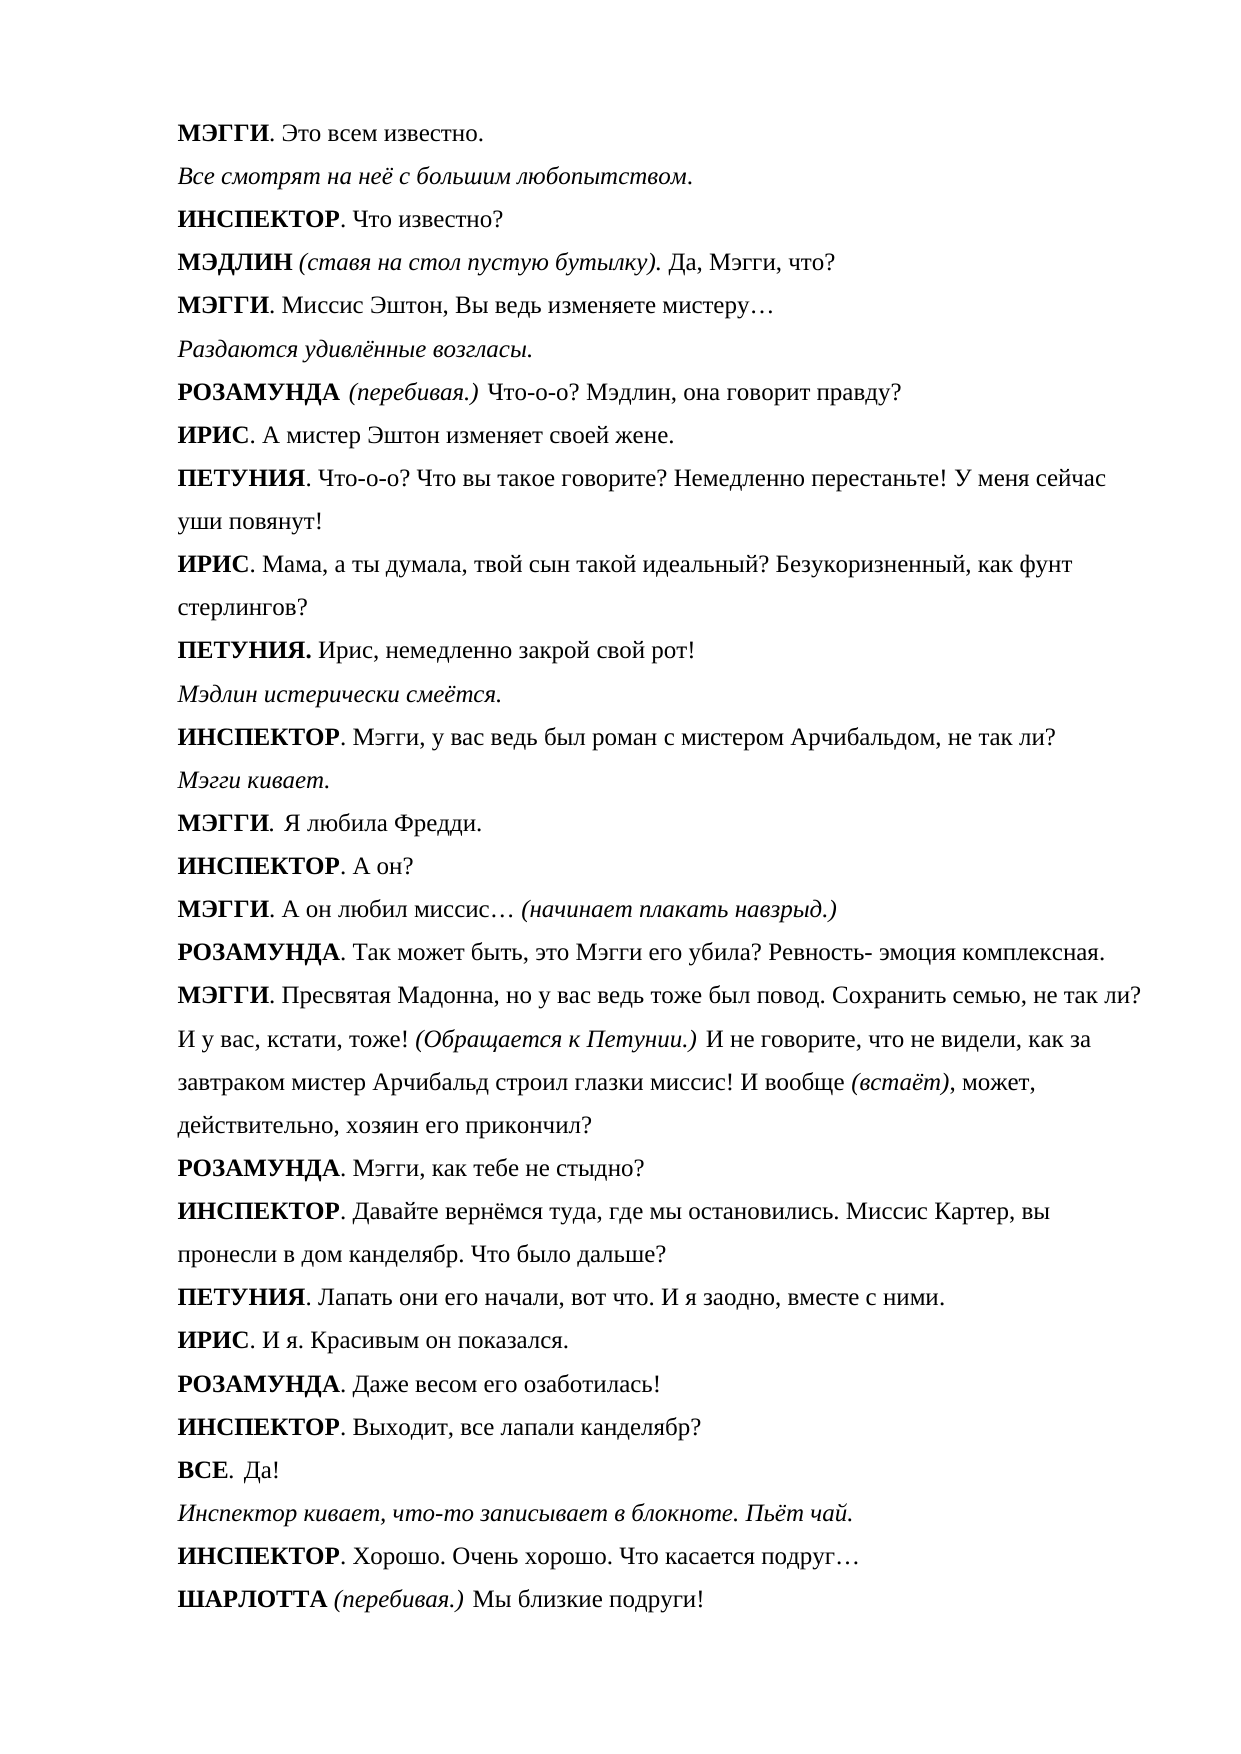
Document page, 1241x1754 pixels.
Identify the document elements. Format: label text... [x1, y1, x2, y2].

text МЭГГИ. А он любил миссис… (начинает плакать навзрыд.) [177, 894, 1152, 923]
text МЭГГИ. Я любила Фредди. [177, 808, 1152, 837]
text РОЗАМУНДА (перебивая.) Что-о-о? Мэдлин, она говорит правду? [177, 377, 1152, 406]
text МЭДЛИН (ставя на стол пустую бутылку). Да, Мэгги, что? [177, 247, 1152, 276]
text Инспектор кивает, что-то записывает в блокноте. Пьёт чай. [177, 1498, 1152, 1527]
text Все смотрят на неё с большим любопытством. [177, 161, 1152, 190]
text МЭГГИ. Пресвятая Мадонна, но у вас ведь тоже был повод. Сохранить семью, не так ли? И у вас, кстати, тоже! (Обращается к Петунии.) И не говорите, что не видели, как за завтраком мистер Арчибальд строил глазки миссис! И вообще (встаёт), может, действительно, хозяин его прикончил? [177, 981, 1152, 1139]
text Мэдлин истерически смеётся. [177, 679, 1152, 707]
text ИРИС. Мама, а ты думала, твой сын такой идеальный? Безукоризненный, как фунт стерлингов? [177, 549, 1152, 621]
text ИНСПЕКТОР. Мэгги, у вас ведь был роман с мистером Арчибальдом, не так ли? [177, 722, 1152, 751]
text МЭГГИ. Миссис Эштон, Вы ведь изменяете мистеру… [177, 291, 1152, 319]
text ПЕТУНИЯ. Ирис, немедленно закрой свой рот! [177, 636, 1152, 664]
text ИРИС. А мистер Эштон изменяет своей жене. [177, 420, 1152, 449]
text ИНСПЕКТОР. Давайте вернёмся туда, где мы остановились. Миссис Картер, вы пронесли в дом канделябр. Что было дальше? [177, 1196, 1152, 1268]
text Мэгги кивает. [177, 765, 1152, 794]
text ПЕТУНИЯ. Что-о-о? Что вы такое говорите? Немедленно перестаньте! У меня сейчас уши повянут! [177, 463, 1152, 535]
text МЭГГИ. Это всем известно. [177, 118, 1152, 147]
text РОЗАМУНДА. Мэгги, как тебе не стыдно? [177, 1153, 1152, 1182]
text РОЗАМУНДА. Даже весом его озаботилась! [177, 1369, 1152, 1397]
text РОЗАМУНДА. Так может быть, это Мэгги его убила? Ревность- эмоция комплексная. [177, 937, 1152, 966]
text ИНСПЕКТОР. Хорошо. Очень хорошо. Что касается подруг… [177, 1541, 1152, 1570]
text Раздаются удивлённые возгласы. [177, 334, 1152, 362]
text ШАРЛОТТА (перебивая.) Мы близкие подруги! [177, 1584, 1152, 1613]
text ИНСПЕКТОР. А он? [177, 851, 1152, 880]
text ИНСПЕКТОР. Выходит, все лапали канделябр? [177, 1412, 1152, 1441]
text ПЕТУНИЯ. Лапать они его начали, вот что. И я заодно, вместе с ними. [177, 1282, 1152, 1311]
text ИРИС. И я. Красивым он показался. [177, 1326, 1152, 1354]
text ВСЕ. Да! [177, 1455, 1152, 1484]
text ИНСПЕКТОР. Что известно? [177, 204, 1152, 233]
